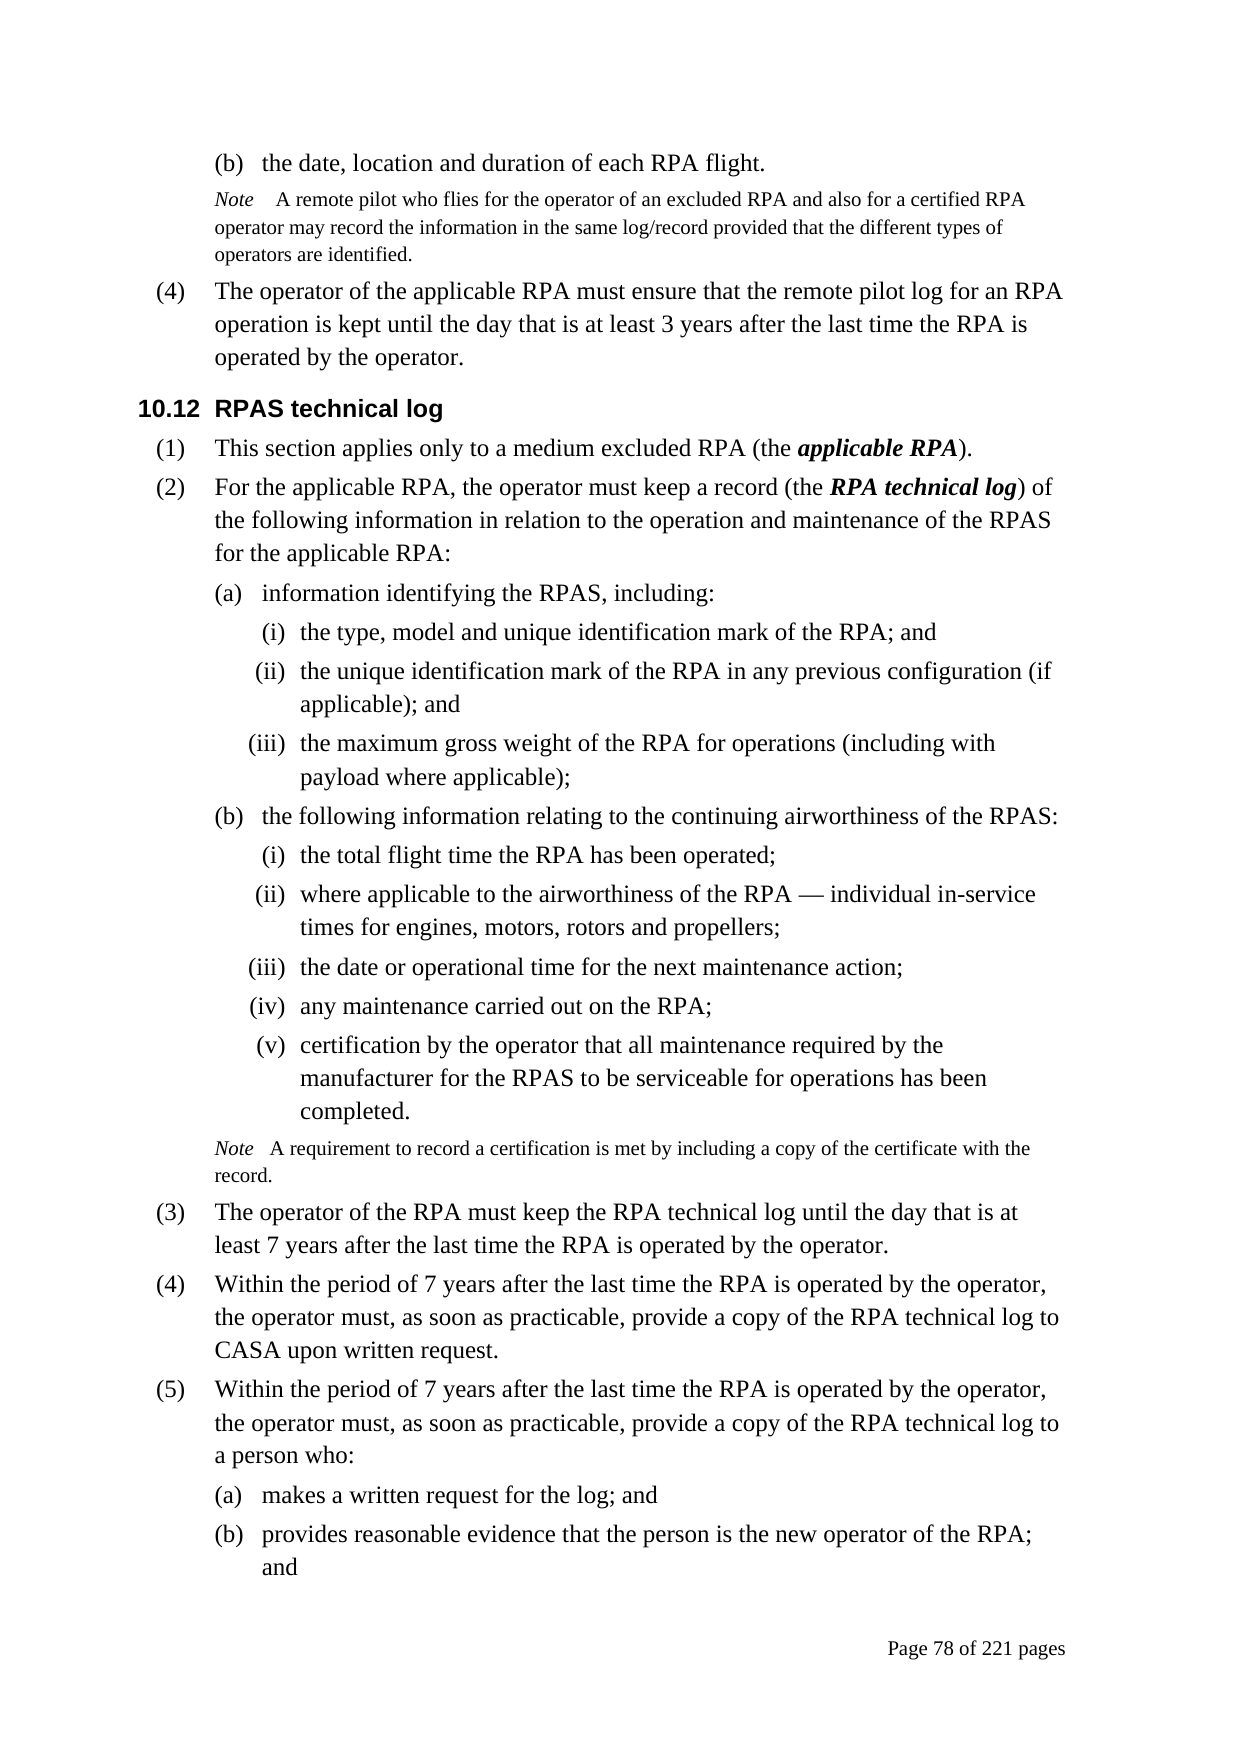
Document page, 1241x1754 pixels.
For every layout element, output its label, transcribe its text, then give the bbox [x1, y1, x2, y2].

text Note A requirement to record a certification is met by including a copy of the certificate with the record. [214, 1136, 1065, 1187]
text (a) makes a written request for the log; and [214, 1480, 1065, 1509]
text (4) The operator of the applicable RPA must ensure that the remote pilot log for an RPA operation is kept until the day that is at least 3 years after the last time the RPA is operated by the operator. [138, 276, 1065, 371]
text (iii) the maximum gross weight of the RPA for operations (including with payload where applicable); [185, 728, 1065, 790]
text (b) provides reasonable evidence that the person is the new operator of the RPA; and [214, 1519, 1065, 1581]
text (3) The operator of the RPA must keep the RPA technical log until the day that is at least 7 years after the last time the RPA is operated by the operator. [108, 1197, 1065, 1259]
text (ii) where applicable to the airworthiness of the RPA — individual in-service times for engines, motors, rotors and propellers; [185, 879, 1065, 941]
text (ii) the unique identification mark of the RPA in any previous configuration (if applicable); and [185, 656, 1065, 718]
text Note A remote pilot who flies for the operator of an excluded RPA and also for a certified RPA operator may record the information in the same log/record provided that the different types of operators are identified. [214, 187, 1065, 266]
text (b) the following information relating to the continuing airworthiness of the RPAS: [214, 801, 1065, 829]
text (4) Within the period of 7 years after the last time the RPA is operated by the operator, the operator must, as soon as practicable, provide a copy of the RPA technical log to CASA upon written request. [108, 1269, 1065, 1364]
subtitle 10.12 RPAS technical log [138, 394, 1065, 423]
text (a) information identifying the RPAS, including: [214, 578, 1065, 606]
text (1) This section applies only to a medium excluded RPA (the applicable RPA). [108, 433, 1065, 462]
text (2) For the applicable RPA, the operator must keep a record (the RPA technical log) of the following information in relation to the operation and maintenance of the RPAS for the applicable RPA: [108, 472, 1065, 567]
text (v) certification by the operator that all maintenance required by the manufacturer for the RPAS to be serviceable for operations has been completed. [185, 1030, 1065, 1125]
text (iii) the date or operational time for the next maintenance action; [185, 952, 1065, 980]
text (5) Within the period of 7 years after the last time the RPA is operated by the operator, the operator must, as soon as practicable, provide a copy of the RPA technical log to a person who: [108, 1374, 1065, 1469]
text (iv) any maintenance carried out on the RPA; [185, 991, 1065, 1020]
text (i) the type, model and unique identification mark of the RPA; and [185, 617, 1065, 646]
text (i) the total flight time the RPA has been operated; [185, 840, 1065, 869]
text (b) the date, location and duration of each RPA flight. [214, 148, 1065, 176]
